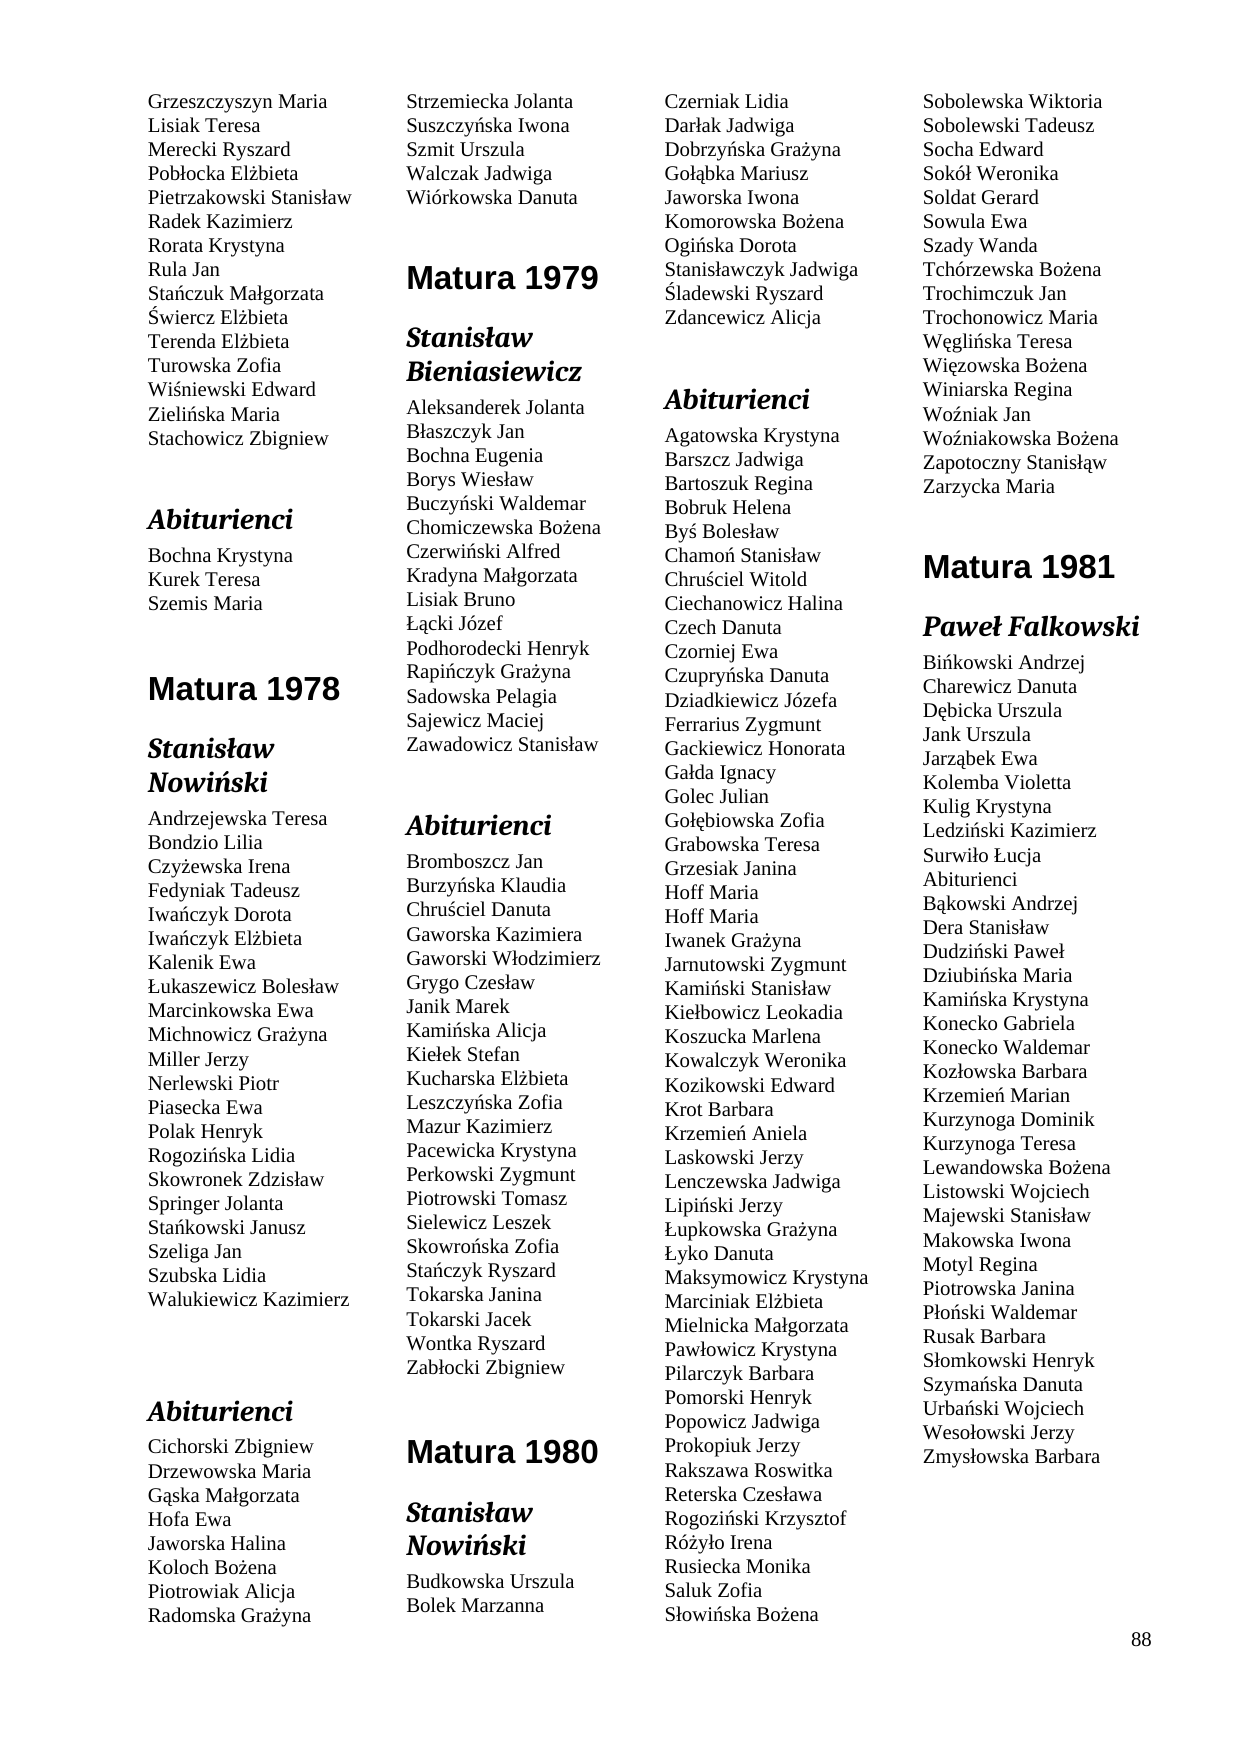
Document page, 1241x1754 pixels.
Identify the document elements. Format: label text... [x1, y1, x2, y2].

subtitle Abiturienci [148, 1395, 376, 1428]
text Gąska Małgorzata [148, 1483, 376, 1507]
subtitle Stanisław Nowiński [406, 1496, 635, 1563]
text Jank Urszula [923, 722, 1152, 746]
text Czupryńska Danuta [664, 663, 893, 687]
text Ferrarius Zygmunt [664, 712, 893, 736]
text Miller Jerzy [148, 1046, 376, 1071]
text Abiturienci [923, 867, 1152, 891]
text Komorowska Bożena [664, 209, 893, 233]
text Więzowska Bożena [923, 353, 1152, 377]
text Dziubińska Maria [923, 963, 1152, 987]
text Krzemień Aniela [664, 1121, 893, 1145]
text Płoński Waldemar [923, 1300, 1152, 1324]
text Dębicka Urszula [923, 698, 1152, 722]
text Rogoziński Krzysztof [664, 1506, 893, 1530]
text Kamińska Alicja [406, 1018, 635, 1042]
text Kowalczyk Weronika [664, 1048, 893, 1072]
text Bobruk Helena [664, 495, 893, 519]
text Bochna Eugenia [406, 443, 635, 467]
text Pobłocka Elżbieta [148, 161, 376, 185]
text Buczyński Waldemar [406, 491, 635, 515]
text Woźniak Jan [923, 401, 1152, 426]
text Cichorski Zbigniew [148, 1434, 376, 1458]
text Sadowska Pelagia [406, 683, 635, 708]
text Merecki Ryszard [148, 137, 376, 161]
text Konecko Gabriela [923, 1011, 1152, 1035]
text Charewicz Danuta [923, 674, 1152, 698]
text Iwańczyk Dorota [148, 902, 376, 926]
text Pacewicka Krystyna [406, 1138, 635, 1162]
text Michnowicz Grażyna [148, 1022, 376, 1046]
text Springer Jolanta [148, 1191, 376, 1215]
text Agatowska Krystyna [664, 423, 893, 447]
text Woźniakowska Bożena [923, 426, 1152, 449]
text Darłak Jadwiga [664, 113, 893, 137]
text Sielewicz Leszek [406, 1210, 635, 1234]
text Gałda Ignacy [664, 760, 893, 784]
text Gaworski Włodzimierz [406, 946, 635, 969]
subtitle Matura 1980 [406, 1432, 635, 1471]
text Czech Danuta [664, 615, 893, 639]
text Pietrzakowski Stanisław [148, 185, 376, 209]
text Mazur Kazimierz [406, 1114, 635, 1138]
text Iwanek Grażyna [664, 928, 893, 952]
text Grzesiak Janina [664, 856, 893, 880]
text Zabłocki Zbigniew [406, 1354, 635, 1379]
text Szmit Urszula [406, 137, 635, 161]
text Rula Jan [148, 257, 376, 281]
text Grzeszczyszyn Maria [148, 89, 376, 113]
text Pomorski Henryk [664, 1385, 893, 1409]
text Pilarczyk Barbara [664, 1361, 893, 1385]
text Prokopiuk Jerzy [664, 1433, 893, 1457]
text Kiełbowicz Leokadia [664, 1000, 893, 1024]
text Łukaszewicz Bolesław [148, 974, 376, 998]
text Pawłowicz Krystyna [664, 1337, 893, 1361]
text Łyko Danuta [664, 1241, 893, 1265]
text Koloch Bożena [148, 1555, 376, 1579]
text Koszucka Marlena [664, 1024, 893, 1048]
text Golec Julian [664, 784, 893, 808]
text Kulig Krystyna [923, 794, 1152, 818]
text Skowrońska Zofia [406, 1234, 635, 1258]
text Sobolewska Wiktoria [923, 89, 1152, 113]
text Śladewski Ryszard [664, 281, 893, 305]
text Marciniak Elżbieta [664, 1289, 893, 1313]
text Szymańska Danuta [923, 1372, 1152, 1396]
text Fedyniak Tadeusz [148, 878, 376, 902]
text Ciechanowicz Halina [664, 591, 893, 615]
text Soldat Gerard [923, 185, 1152, 209]
text Stańczyk Ryszard [406, 1258, 635, 1282]
text Kamińska Krystyna [923, 987, 1152, 1011]
text Urbański Wojciech [923, 1396, 1152, 1420]
subtitle Matura 1979 [406, 258, 635, 296]
text Chruściel Witold [664, 567, 893, 591]
text Reterska Czesława [664, 1482, 893, 1506]
text Gołąbka Mariusz [664, 161, 893, 185]
text Jarnutowski Zygmunt [664, 952, 893, 976]
text Lipiński Jerzy [664, 1193, 893, 1217]
text Błaszczyk Jan [406, 419, 635, 443]
text Lisiak Teresa [148, 113, 376, 137]
text Stańkowski Janusz [148, 1215, 376, 1239]
text Bochna Krystyna [148, 543, 376, 567]
text Zdancewicz Alicja [664, 305, 893, 329]
text Popowicz Jadwiga [664, 1409, 893, 1433]
text Skowronek Zdzisław [148, 1167, 376, 1191]
text Zarzycka Maria [923, 474, 1152, 498]
text Krot Barbara [664, 1097, 893, 1121]
text Rusiecka Monika [664, 1554, 893, 1578]
text Stanisławczyk Jadwiga [664, 257, 893, 281]
text Zawadowicz Stanisław [406, 732, 635, 756]
text Motyl Regina [923, 1252, 1152, 1276]
text Sokół Weronika [923, 161, 1152, 185]
text Dudziński Paweł [923, 939, 1152, 963]
text Bińkowski Andrzej [923, 650, 1152, 674]
text Kolemba Violetta [923, 770, 1152, 794]
text Suszczyńska Iwona [406, 113, 635, 137]
text Gołębiowska Zofia [664, 808, 893, 832]
text Tokarski Jacek [406, 1306, 635, 1331]
text Piotrowiak Alicja [148, 1579, 376, 1603]
text Podhorodecki Henryk [406, 635, 635, 659]
text Tchórzewska Bożena [923, 257, 1152, 281]
text Gaworska Kazimiera [406, 921, 635, 946]
text Nerlewski Piotr [148, 1071, 376, 1094]
text Ogińska Dorota [664, 233, 893, 257]
text Lenczewska Jadwiga [664, 1169, 893, 1193]
text Szeliga Jan [148, 1239, 376, 1263]
text Chruściel Danuta [406, 897, 635, 921]
text Słowińska Bożena [664, 1602, 893, 1626]
text Jaworska Halina [148, 1531, 376, 1555]
text Stańczuk Małgorzata [148, 281, 376, 305]
subtitle Matura 1981 [923, 547, 1152, 585]
text Iwańczyk Elżbieta [148, 926, 376, 950]
text Rakszawa Roswitka [664, 1457, 893, 1482]
text Rapińczyk Grażyna [406, 659, 635, 683]
text Chomiczewska Bożena [406, 515, 635, 539]
text Zapotoczny Stanisłąw [923, 449, 1152, 474]
text Stachowicz Zbigniew [148, 426, 376, 449]
text Wiśniewski Edward [148, 377, 376, 401]
text Ledziński Kazimierz [923, 818, 1152, 842]
text Turowska Zofia [148, 353, 376, 377]
text Kucharska Elżbieta [406, 1066, 635, 1090]
text Różyło Irena [664, 1530, 893, 1554]
text Makowska Iwona [923, 1227, 1152, 1252]
text Leszczyńska Zofia [406, 1090, 635, 1114]
text Perkowski Zygmunt [406, 1162, 635, 1186]
text Węglińska Teresa [923, 329, 1152, 353]
text Hoff Maria [664, 880, 893, 904]
text Krzemień Marian [923, 1083, 1152, 1107]
text Laskowski Jerzy [664, 1145, 893, 1169]
text Majewski Stanisław [923, 1203, 1152, 1227]
text Andrzejewska Teresa [148, 806, 376, 830]
text Kurek Teresa [148, 567, 376, 591]
text Borys Wiesław [406, 467, 635, 491]
text Zmysłowska Barbara [923, 1444, 1152, 1468]
text Surwiło Łucja [923, 842, 1152, 867]
text Lewandowska Bożena [923, 1155, 1152, 1179]
text Wontka Ryszard [406, 1331, 635, 1354]
text Bartoszuk Regina [664, 471, 893, 495]
text Winiarska Regina [923, 377, 1152, 401]
text Marcinkowska Ewa [148, 998, 376, 1022]
text Grabowska Teresa [664, 832, 893, 856]
text Jarząbek Ewa [923, 746, 1152, 770]
text Piotrowski Tomasz [406, 1186, 635, 1210]
text Bondzio Lilia [148, 830, 376, 854]
text Budkowska Urszula [406, 1569, 635, 1593]
text Strzemiecka Jolanta [406, 89, 635, 113]
text Dziadkiewicz Józefa [664, 687, 893, 712]
text Rorata Krystyna [148, 233, 376, 257]
text Czerniak Lidia [664, 89, 893, 113]
text Kiełek Stefan [406, 1042, 635, 1066]
text Trochimczuk Jan [923, 281, 1152, 305]
text Rusak Barbara [923, 1324, 1152, 1348]
text Tokarska Janina [406, 1282, 635, 1306]
text Łupkowska Grażyna [664, 1217, 893, 1241]
text Grygo Czesław [406, 969, 635, 994]
text Terenda Elżbieta [148, 329, 376, 353]
text Walukiewicz Kazimierz [148, 1287, 376, 1311]
text Maksymowicz Krystyna [664, 1265, 893, 1289]
text Listowski Wojciech [923, 1179, 1152, 1203]
text Polak Henryk [148, 1119, 376, 1143]
text Radomska Grażyna [148, 1603, 376, 1627]
subtitle Abiturienci [406, 809, 635, 843]
text Radek Kazimierz [148, 209, 376, 233]
text Kamiński Stanisław [664, 976, 893, 1000]
text Piasecka Ewa [148, 1094, 376, 1119]
text Czyżewska Irena [148, 854, 376, 878]
text Kradyna Małgorzata [406, 563, 635, 587]
subtitle Stanisław Bieniasiewicz [406, 321, 635, 388]
text Kurzynoga Dominik [923, 1107, 1152, 1131]
text Saluk Zofia [664, 1578, 893, 1602]
text Konecko Waldemar [923, 1035, 1152, 1059]
text Szady Wanda [923, 233, 1152, 257]
text Świercz Elżbieta [148, 305, 376, 329]
text Trochonowicz Maria [923, 305, 1152, 329]
text Sajewicz Maciej [406, 708, 635, 732]
text Kalenik Ewa [148, 950, 376, 974]
text Lisiak Bruno [406, 587, 635, 611]
text Hofa Ewa [148, 1507, 376, 1531]
text Kurzynoga Teresa [923, 1131, 1152, 1155]
text Szemis Maria [148, 591, 376, 615]
text Janik Marek [406, 994, 635, 1018]
text Słomkowski Henryk [923, 1348, 1152, 1372]
text Bąkowski Andrzej [923, 891, 1152, 915]
text Dobrzyńska Grażyna [664, 137, 893, 161]
text Łącki Józef [406, 611, 635, 635]
text Bolek Marzanna [406, 1593, 635, 1617]
text Wesołowski Jerzy [923, 1420, 1152, 1444]
text Hoff Maria [664, 904, 893, 928]
text Dera Stanisław [923, 915, 1152, 939]
text Czerwiński Alfred [406, 539, 635, 563]
subtitle Abiturienci [148, 503, 376, 537]
text Drzewowska Maria [148, 1458, 376, 1483]
text Sobolewski Tadeusz [923, 113, 1152, 137]
subtitle Paweł Falkowski [923, 610, 1152, 644]
subtitle Abiturienci [664, 383, 893, 417]
text Kozikowski Edward [664, 1072, 893, 1097]
subtitle Stanisław Nowiński [148, 732, 376, 799]
text Gackiewicz Honorata [664, 736, 893, 760]
text Zielińska Maria [148, 401, 376, 426]
text Aleksanderek Jolanta [406, 395, 635, 419]
text Barszcz Jadwiga [664, 447, 893, 471]
text Chamoń Stanisław [664, 543, 893, 567]
text Wiórkowska Danuta [406, 185, 635, 209]
text Szubska Lidia [148, 1263, 376, 1287]
text Rogozińska Lidia [148, 1143, 376, 1167]
text Czorniej Ewa [664, 639, 893, 663]
text Sowula Ewa [923, 209, 1152, 233]
text Byś Bolesław [664, 519, 893, 543]
text Kozłowska Barbara [923, 1059, 1152, 1083]
text Mielnicka Małgorzata [664, 1313, 893, 1337]
text Burzyńska Klaudia [406, 873, 635, 897]
text Walczak Jadwiga [406, 161, 635, 185]
text Socha Edward [923, 137, 1152, 161]
text Bromboszcz Jan [406, 849, 635, 873]
text Jaworska Iwona [664, 185, 893, 209]
subtitle Matura 1978 [148, 669, 376, 707]
text Piotrowska Janina [923, 1276, 1152, 1300]
